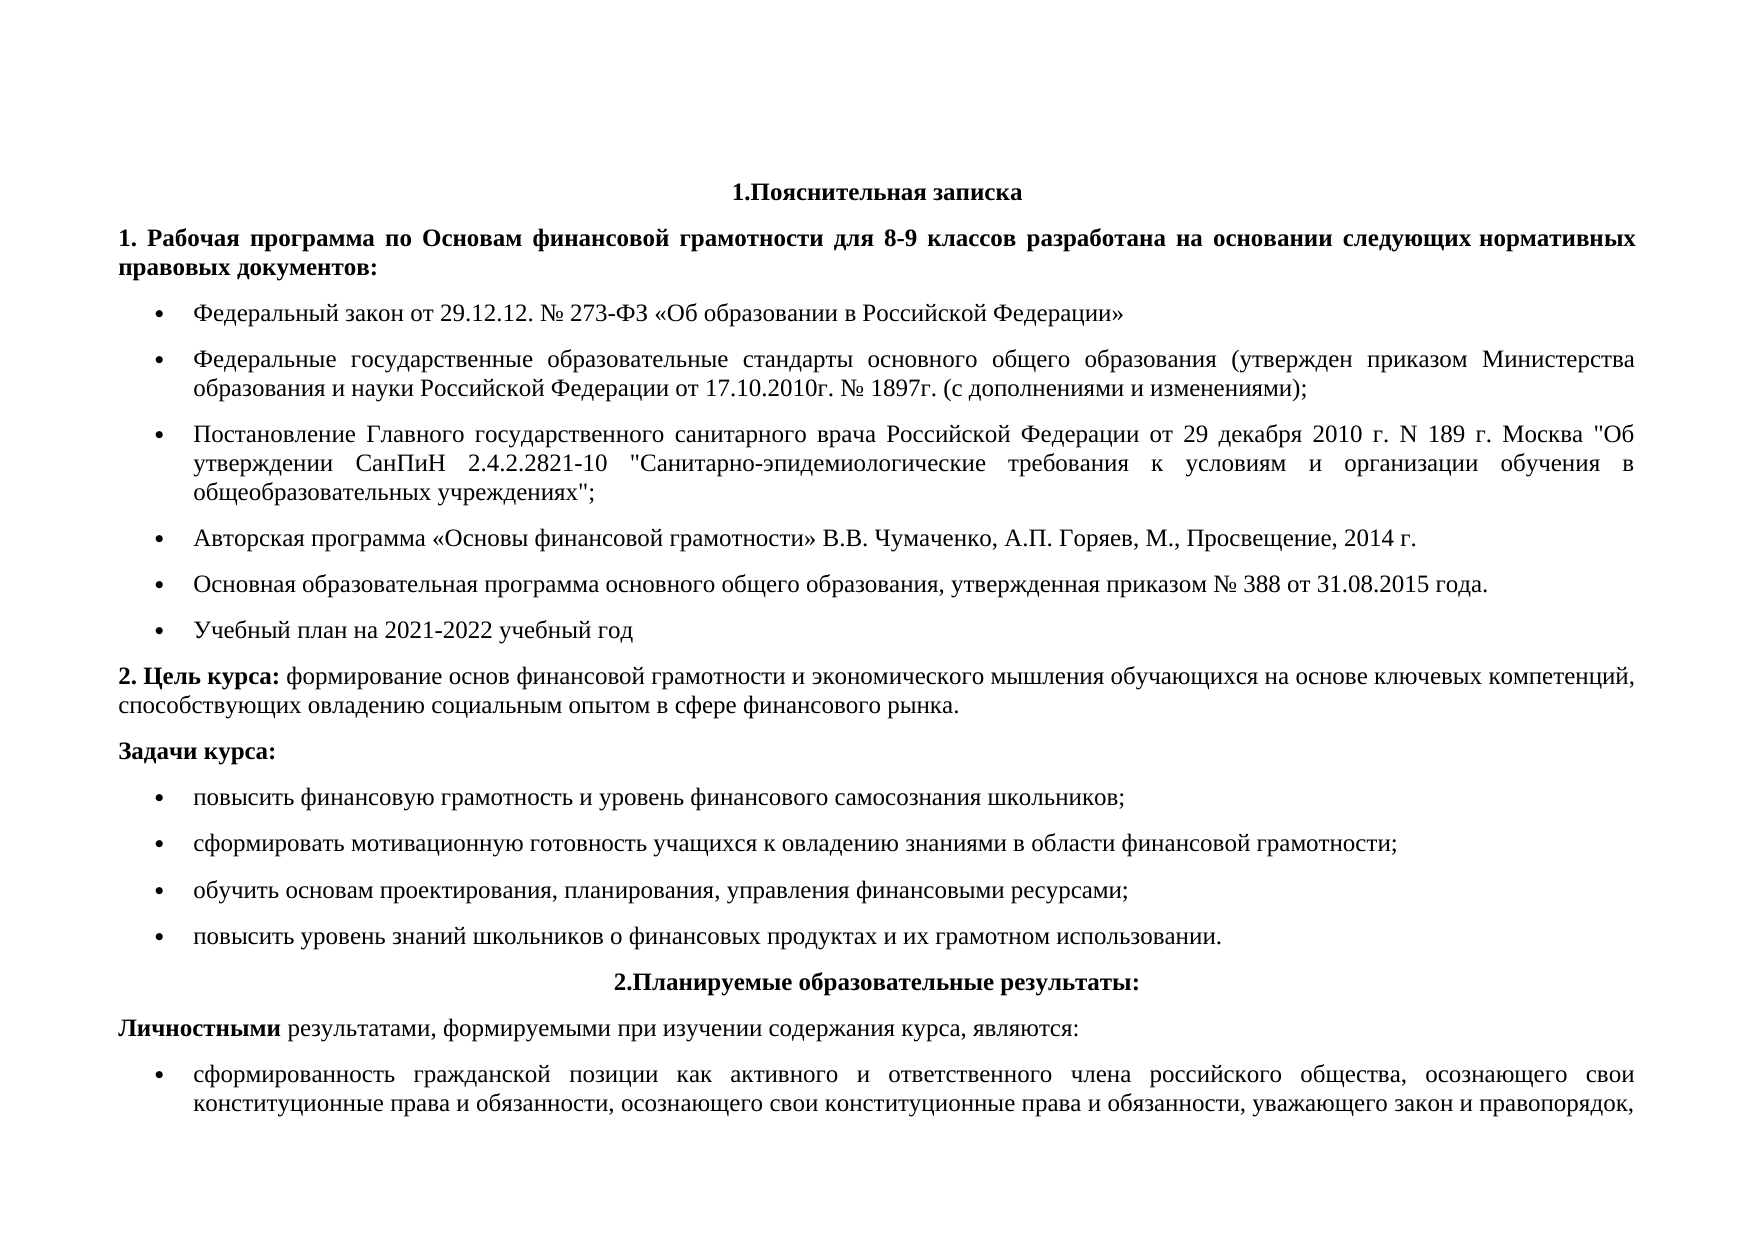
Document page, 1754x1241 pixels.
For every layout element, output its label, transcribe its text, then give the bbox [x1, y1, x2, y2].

list повысить финансовую грамотность и уровень финансового самосознания школьников; [156, 782, 1636, 811]
text 2.Планируемые образовательные результаты: [118, 967, 1636, 996]
list Федеральный закон от 29.12.12. № 273-ФЗ «Об образовании в Российской Федерации» [156, 298, 1636, 327]
list обучить основам проектирования, планирования, управления финансовыми ресурсами; [156, 875, 1636, 903]
text Личностными результатами, формируемыми при изучении содержания курса, являются: [118, 1013, 1636, 1042]
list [156, 1059, 1636, 1117]
list Основная образовательная программа основного общего образования, утвержденная приказом № 388 от 31.08.2015 года. [156, 569, 1636, 598]
list Федеральные государственные образовательные стандарты основного общего образования (утвержден приказом Министерства образования и науки Российской Федерации от 17.10.2010г. № 1897г. (с дополнениями и изменениями); [156, 344, 1636, 402]
text 2. Цель курса: формирование основ финансовой грамотности и экономического мышления обучающихся на основе ключевых компетенций, способствующих овладению социальным опытом в сфере финансового рынка. [118, 661, 1636, 719]
list повысить уровень знаний школьников о финансовых продуктах и их грамотном использовании. [156, 921, 1636, 949]
list Постановление Главного государственного санитарного врача Российской Федерации от 29 декабря 2010 г. N 189 г. Москва "Об утверждении СанПиН 2.4.2.2821-10 "Санитарно-эпидемиологические требования к условиям и организации обучения в общеобразовательных учреждениях"; [156, 419, 1636, 506]
text 1.Пояснительная записка [118, 177, 1636, 206]
list сформировать мотивационную готовность учащихся к овладению знаниями в области финансовой грамотности; [156, 828, 1636, 857]
text 1. Рабочая программа по Основам финансовой грамотности для 8-9 классов разработана на основании следующих нормативных правовых документов: [118, 223, 1636, 281]
list Авторская программа «Основы финансовой грамотности» В.В. Чумаченко, А.П. Горяев, М., Просвещение, 2014 г. [156, 523, 1636, 552]
text Задачи курса: [118, 736, 1636, 765]
list Учебный план на 2021-2022 учебный год [156, 615, 1636, 644]
